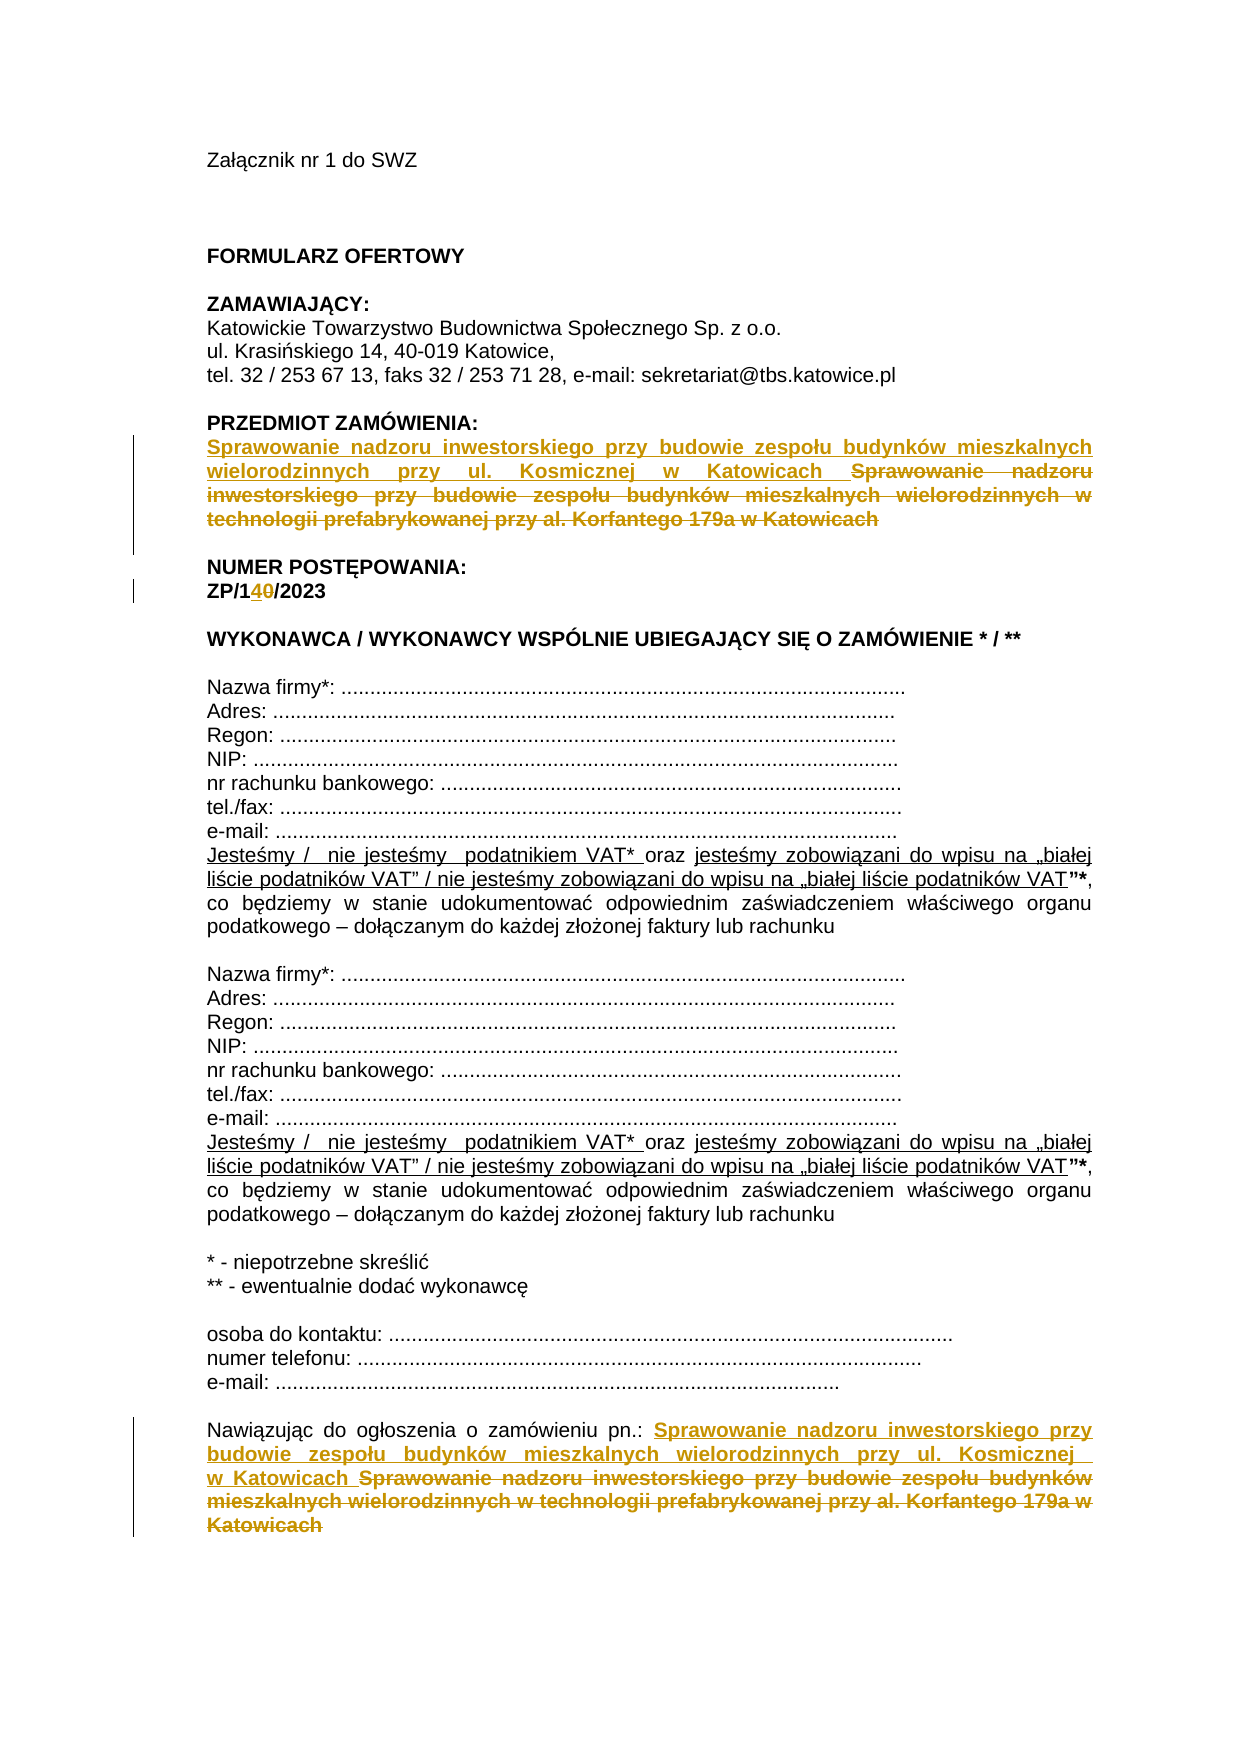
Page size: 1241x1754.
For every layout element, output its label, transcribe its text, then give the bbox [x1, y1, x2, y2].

text NUMER POSTĘPOWANIA: [207, 555, 1093, 579]
text NIP: ................................................................................................................ [207, 1034, 1093, 1058]
text Nawiązując do ogłoszenia o zamówieniu pn.: [207, 1504, 1093, 1537]
text nr rachunku bankowego: ................................................................................ [207, 771, 1093, 794]
text PRZEDMIOT ZAMÓWIENIA: [207, 411, 1093, 435]
text osoba do kontaktu: .................................................................................................. [207, 1322, 1093, 1346]
text e-mail: ............................................................................................................ [207, 818, 1093, 842]
text Regon: ........................................................................................................... [207, 1010, 1093, 1034]
text Adres: ............................................................................................................ [207, 699, 1093, 723]
text Katowickie Towarzystwo Budownictwa Społecznego Sp. z o.o. [207, 315, 1093, 339]
text Adres: ............................................................................................................ [207, 986, 1093, 1010]
text WYKONAWCA / WYKONAWCY WSPÓLNIE UBIEGAJĄCY SIĘ O ZAMÓWIENIE * / ** [207, 627, 1093, 651]
text Nawiązując do ogłoszenia o zamówieniu pn.: [207, 1463, 1093, 1503]
text ZP/1/2023 [207, 579, 1093, 603]
text Jesteśmy / nie jesteśmy podatnikiem VAT* oraz jesteśmy zobowiązani do wpisu na „białej liście podatników VAT” / nie jesteśmy zobowiązani do wpisu na „białej liście podatników VAT”*, co będziemy w stanie udokumentować odpowiednim zaświadczeniem właściwego organu podatkowego – dołączanym do każdej złożonej faktury lub rachunku [207, 1130, 1093, 1226]
text ** - ewentualnie dodać wykonawcę [207, 1274, 1093, 1298]
text Regon: ........................................................................................................... [207, 723, 1093, 747]
text Załącznik nr 1 do SWZ [207, 148, 1093, 172]
text e-mail: .................................................................................................. [207, 1369, 1093, 1393]
text e-mail: ............................................................................................................ [207, 1106, 1093, 1130]
text tel. 32 / 253 67 13, faks 32 / 253 71 28, e-mail: sekretariat@tbs.katowice.pl [207, 363, 1093, 387]
text tel./fax: ............................................................................................................ [207, 794, 1093, 818]
text * - niepotrzebne skreślić [207, 1250, 1093, 1274]
text nr rachunku bankowego: ................................................................................ [207, 1058, 1093, 1082]
text numer telefonu: .................................................................................................. [207, 1346, 1093, 1369]
text Jesteśmy / nie jesteśmy podatnikiem VAT* oraz jesteśmy zobowiązani do wpisu na „białej liście podatników VAT” / nie jesteśmy zobowiązani do wpisu na „białej liście podatników VAT”*, co będziemy w stanie udokumentować odpowiednim zaświadczeniem właściwego organu podatkowego – dołączanym do każdej złożonej faktury lub rachunku [207, 842, 1093, 938]
text FORMULARZ OFERTOWY [207, 243, 1093, 267]
text ZAMAWIAJĄCY: [207, 291, 1093, 315]
text ul. Krasińskiego 14, 40-019 Katowice, [207, 339, 1093, 363]
text Nazwa firmy*: .................................................................................................. [207, 675, 1093, 699]
text NIP: ................................................................................................................ [207, 747, 1093, 771]
text Nazwa firmy*: .................................................................................................. [207, 962, 1093, 986]
text tel./fax: ............................................................................................................ [207, 1082, 1093, 1106]
text Nawiązując do ogłoszenia o zamówieniu pn.: [207, 1417, 1093, 1462]
